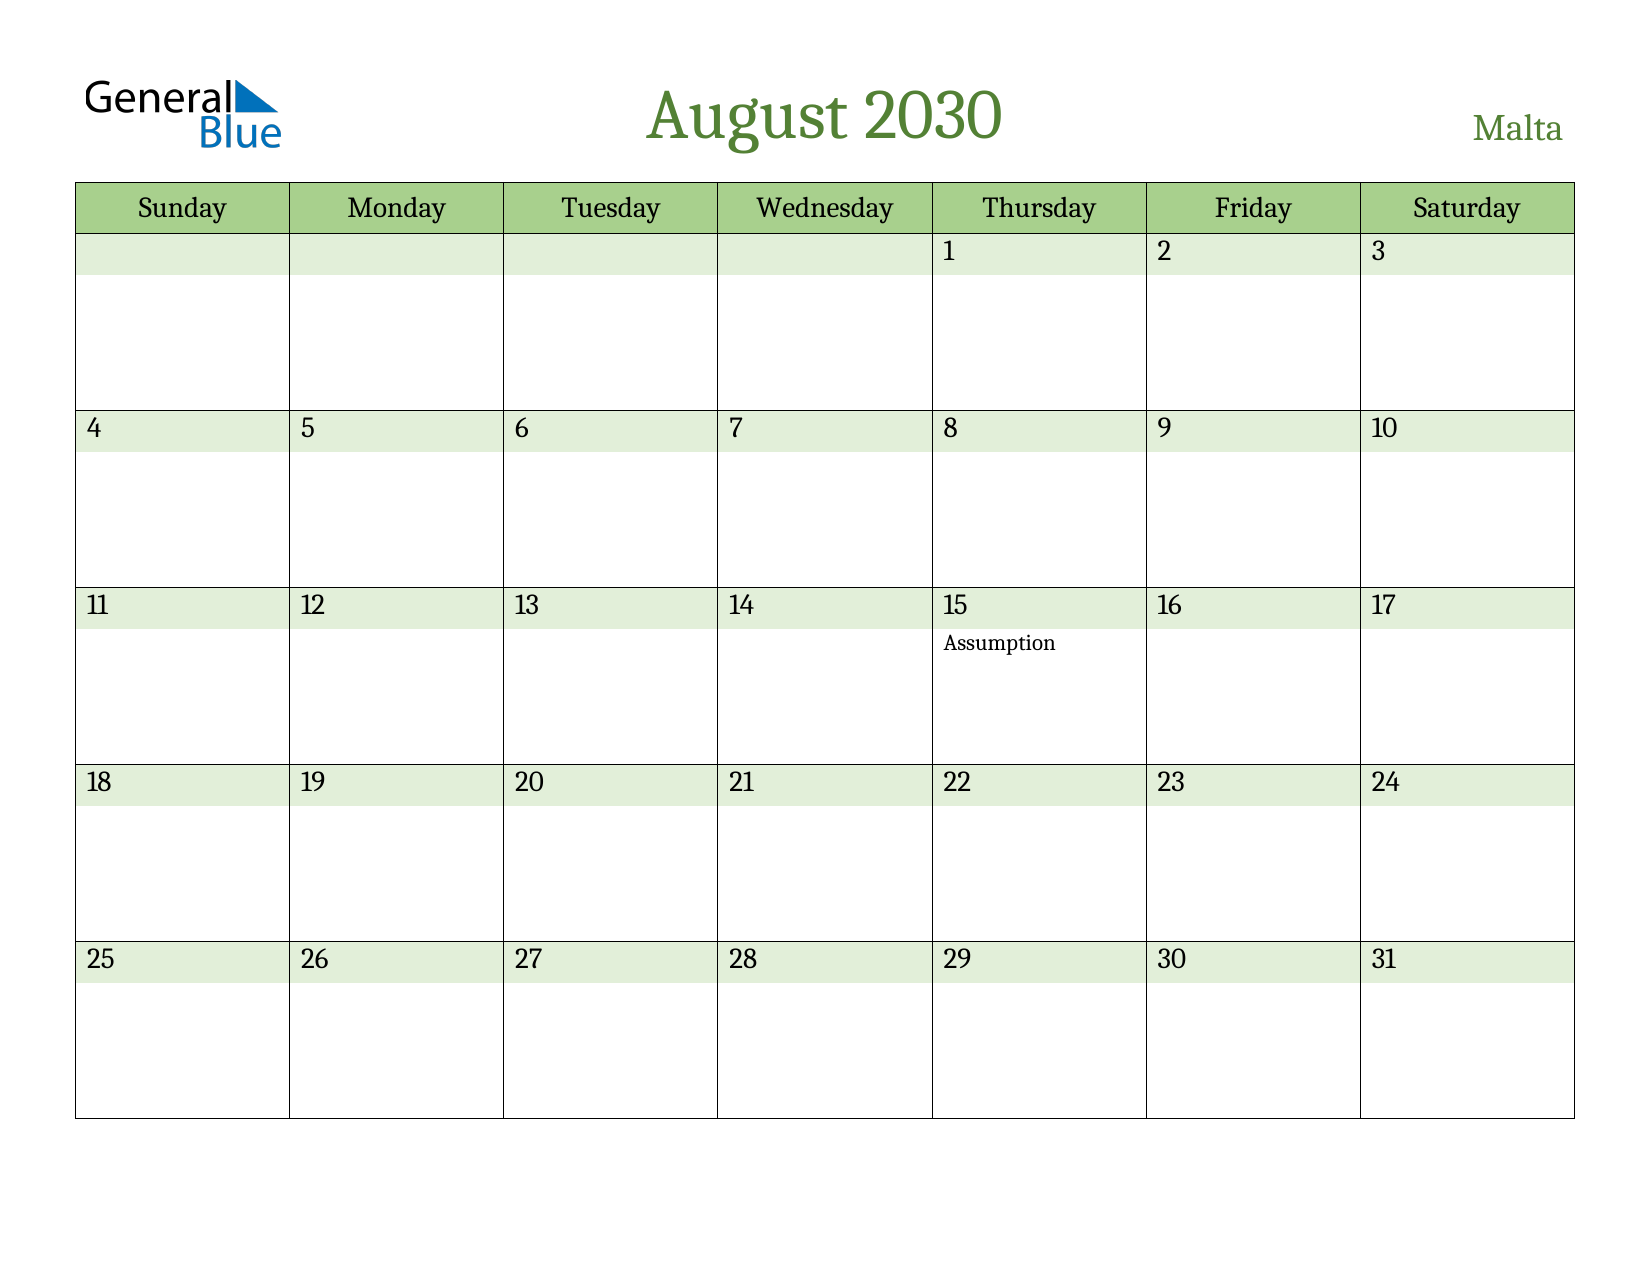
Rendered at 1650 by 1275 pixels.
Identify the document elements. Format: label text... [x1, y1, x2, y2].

table_cell [1147, 806, 1360, 941]
table_cell 23 [1147, 765, 1360, 806]
table_cell 8 [933, 411, 1146, 452]
table_cell [718, 629, 932, 764]
table_cell [290, 806, 503, 941]
table_cell Sunday [76, 183, 289, 233]
table_cell 10 [1361, 411, 1574, 452]
table_cell 26 [290, 942, 503, 983]
table_cell 17 [1361, 588, 1574, 629]
picture [86, 80, 281, 148]
table_cell 5 [290, 411, 503, 452]
table_cell [76, 629, 289, 764]
table_cell Thursday [933, 183, 1146, 233]
table_cell 22 [933, 765, 1146, 806]
table_cell [76, 983, 289, 1118]
table_cell [504, 806, 717, 941]
table_cell [1361, 806, 1574, 941]
table_cell [1361, 629, 1574, 764]
table_cell 12 [290, 588, 503, 629]
table_cell 21 [718, 765, 932, 806]
table_cell [933, 275, 1146, 410]
table_cell 28 [718, 942, 932, 983]
table_cell 7 [718, 411, 932, 452]
table_cell [718, 983, 932, 1118]
table_cell 27 [504, 942, 717, 983]
table_cell [76, 234, 289, 275]
table_header [76, 75, 503, 182]
table_cell Friday [1147, 183, 1360, 233]
table_cell 3 [1361, 234, 1574, 275]
table_cell [290, 452, 503, 587]
table_cell Saturday [1361, 183, 1574, 233]
table_cell [933, 806, 1146, 941]
table_cell [933, 452, 1146, 587]
table_cell [1361, 983, 1574, 1118]
table_cell [76, 452, 289, 587]
table_cell [504, 452, 717, 587]
table_cell [1147, 452, 1360, 587]
table_cell [933, 983, 1146, 1118]
table_cell 14 [718, 588, 932, 629]
table_cell 20 [504, 765, 717, 806]
table_cell [76, 275, 289, 410]
table_cell 6 [504, 411, 717, 452]
table_cell [504, 275, 717, 410]
table_cell 29 [933, 942, 1146, 983]
table_cell 9 [1147, 411, 1360, 452]
table_cell 1 [933, 234, 1146, 275]
table_cell 30 [1147, 942, 1360, 983]
table_cell 15 [933, 588, 1146, 629]
table_cell 25 [76, 942, 289, 983]
table_cell [1147, 275, 1360, 410]
table_cell [718, 452, 932, 587]
table_cell [1361, 452, 1574, 587]
table_cell [290, 275, 503, 410]
table_cell [504, 629, 717, 764]
table_cell 11 [76, 588, 289, 629]
table_cell [290, 983, 503, 1118]
table_cell [1361, 275, 1574, 410]
table_header August 2030 [504, 75, 1146, 182]
table_cell 31 [1361, 942, 1574, 983]
table_cell [76, 806, 289, 941]
table_cell Assumption [933, 629, 1146, 764]
table_cell 2 [1147, 234, 1360, 275]
table_cell 19 [290, 765, 503, 806]
table_cell Tuesday [504, 183, 717, 233]
table_cell [290, 234, 503, 275]
table_cell [504, 983, 717, 1118]
table_cell [1147, 983, 1360, 1118]
table_cell [718, 275, 932, 410]
table_cell Monday [290, 183, 503, 233]
table_cell [1147, 629, 1360, 764]
table_cell 18 [76, 765, 289, 806]
table_cell 4 [76, 411, 289, 452]
table_header Malta [1146, 75, 1574, 182]
table_cell [718, 806, 932, 941]
table_cell 16 [1147, 588, 1360, 629]
table_cell [504, 234, 717, 275]
table_cell [290, 629, 503, 764]
table_cell 13 [504, 588, 717, 629]
table_cell 24 [1361, 765, 1574, 806]
table_cell [718, 234, 932, 275]
table_cell Wednesday [718, 183, 932, 233]
